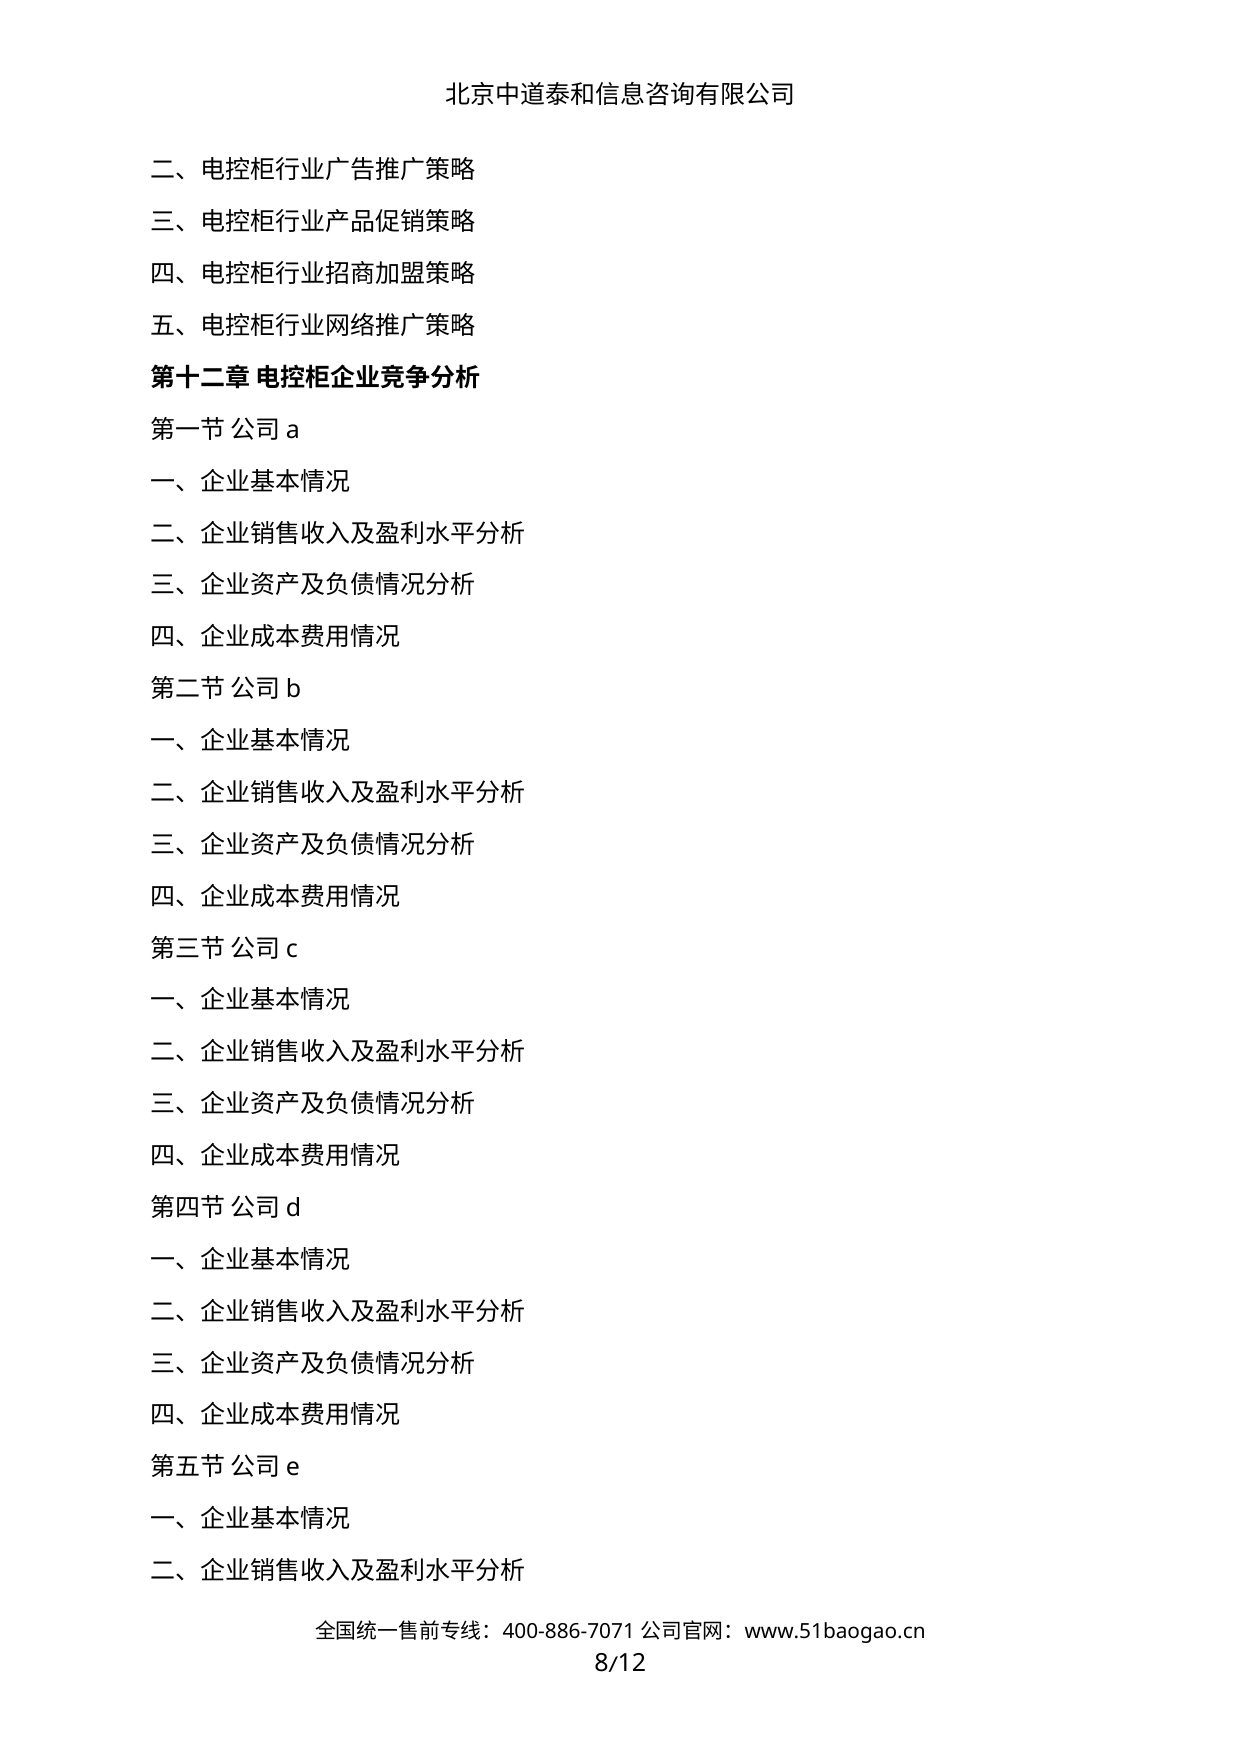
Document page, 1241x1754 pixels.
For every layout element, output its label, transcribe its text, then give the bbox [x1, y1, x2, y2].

text 一、企业基本情况 [150, 980, 1090, 1016]
text 一、企业基本情况 [150, 721, 1090, 757]
text 三、企业资产及负债情况分析 [150, 1343, 1090, 1379]
text 二、企业销售收入及盈利水平分析 [150, 1291, 1090, 1327]
text 三、企业资产及负债情况分析 [150, 1084, 1090, 1120]
text 一、企业基本情况 [150, 1499, 1090, 1535]
text 第四节 公司d [150, 1187, 1090, 1224]
text 四、企业成本费用情况 [150, 1136, 1090, 1172]
text 四、企业成本费用情况 [150, 1395, 1090, 1431]
text 一、企业基本情况 [150, 461, 1090, 497]
text 五、电控柜行业网络推广策略 [150, 306, 1090, 342]
text 第三节 公司c [150, 928, 1090, 964]
text 第一节 公司a [150, 409, 1090, 446]
text 第二节 公司b [150, 669, 1090, 705]
text 三、电控柜行业产品促销策略 [150, 202, 1090, 238]
text 二、企业销售收入及盈利水平分析 [150, 772, 1090, 809]
text 二、电控柜行业广告推广策略 [150, 150, 1090, 186]
text 四、电控柜行业招商加盟策略 [150, 254, 1090, 290]
text 第十二章 电控柜企业竞争分析 [150, 357, 1090, 394]
text 二、企业销售收入及盈利水平分析 [150, 1551, 1090, 1587]
text 三、企业资产及负债情况分析 [150, 565, 1090, 601]
text 一、企业基本情况 [150, 1239, 1090, 1276]
text 二、企业销售收入及盈利水平分析 [150, 513, 1090, 549]
text 四、企业成本费用情况 [150, 617, 1090, 653]
text 第五节 公司e [150, 1447, 1090, 1483]
text 二、企业销售收入及盈利水平分析 [150, 1032, 1090, 1068]
text 四、企业成本费用情况 [150, 876, 1090, 912]
text 三、企业资产及负债情况分析 [150, 824, 1090, 861]
